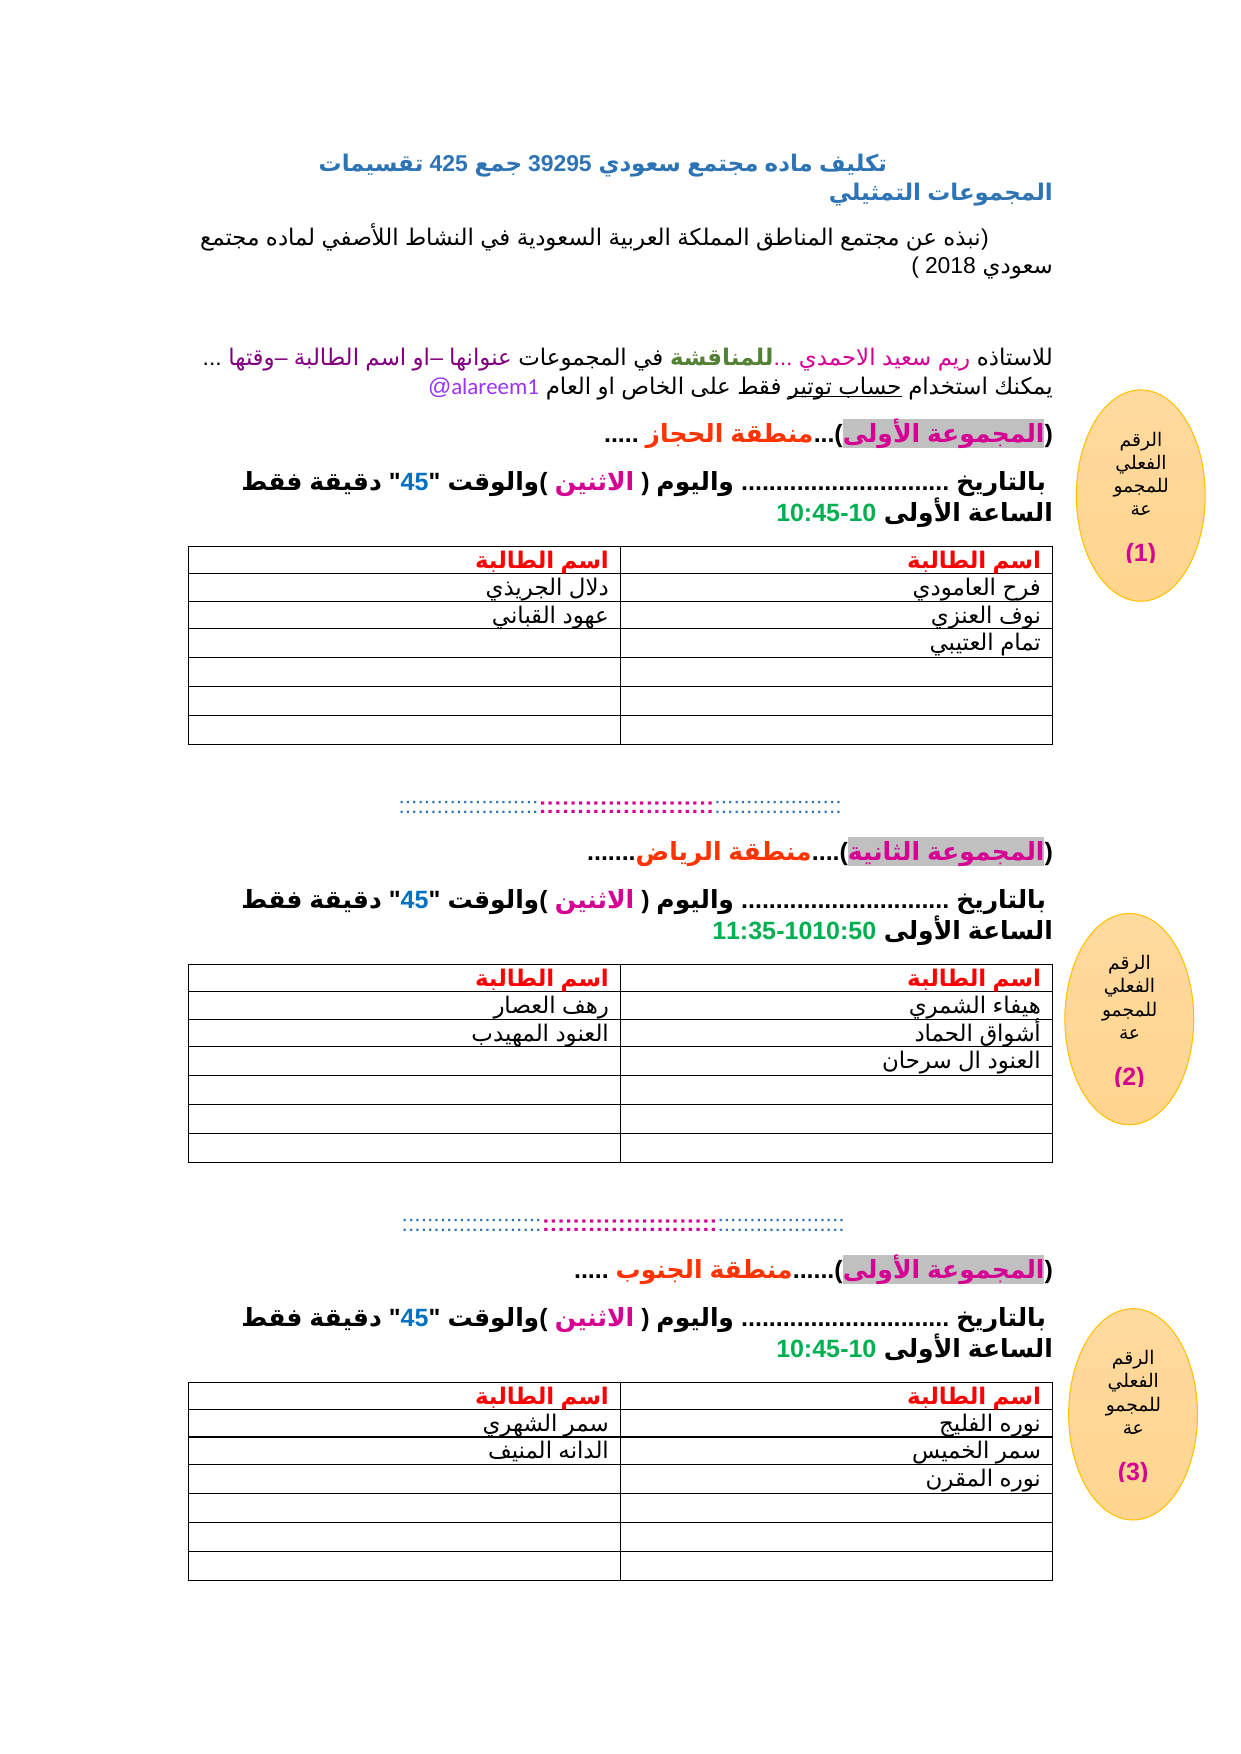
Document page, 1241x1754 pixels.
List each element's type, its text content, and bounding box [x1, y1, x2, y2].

text (المجموعة الأولى)......منطقة الجنوب ..... [187, 1255, 843, 1284]
table_cell [621, 687, 1052, 715]
table_cell سمر الشهري [189, 1410, 620, 1436]
text (المجموعة الأولى)...منطقة الحجاز ..... [187, 419, 843, 448]
table_cell أشواق الحماد [621, 1020, 1052, 1046]
table_cell دلال الجريذي [189, 574, 620, 601]
text تكليف ماده مجتمع سعودي 39295 جمع 425 تقسيمات المجموعات التمثيلي [187, 150, 1053, 205]
text للاستاذه ريم سعيد الاحمدي ...للمناقشة في المجموعات عنوانها –او اسم الطالبة –وقتها ... يمكنك استخدام حساب توتير فقط على الخاص او العام alareem1@ [187, 344, 1053, 400]
table_cell [189, 1076, 620, 1104]
table_cell [189, 658, 620, 686]
table_cell [189, 1465, 620, 1493]
table_header اسم الطالبة [621, 965, 1052, 991]
table_cell تمام العتيبي [621, 629, 1052, 657]
table_cell [189, 1494, 620, 1522]
table_header اسم الطالبة [621, 547, 1052, 573]
table_cell [189, 1105, 620, 1133]
table_header اسم الطالبة [621, 1383, 1052, 1409]
table_cell [189, 1134, 620, 1162]
table_cell [189, 629, 620, 657]
table_cell رهف العصار [189, 992, 620, 1018]
table_cell عهود القباني [189, 602, 620, 628]
table_cell سمر الخميس [621, 1438, 1052, 1464]
table_cell العنود ال سرحان [621, 1047, 1052, 1075]
table_cell [189, 1552, 620, 1580]
table_cell [621, 716, 1052, 744]
table_header اسم الطالبة [189, 547, 620, 573]
table_cell فرح العامودي [621, 574, 1052, 601]
table_cell نوف العنزي [621, 602, 1052, 628]
table_cell [189, 687, 620, 715]
table_cell نوره المقرن [621, 1465, 1052, 1493]
table_header اسم الطالبة [189, 965, 620, 991]
table_cell [189, 1523, 620, 1551]
text بالتاريخ .............................. واليوم ( الاثنين )والوقت "45" دقيقة فقط الساعة الأولى 10-10:45 [187, 1303, 1053, 1363]
table_cell العنود المهيدب [189, 1020, 620, 1046]
table_cell [189, 716, 620, 744]
table_cell [621, 1134, 1052, 1162]
text (المجموعة الثانية)....منطقة الرياض....... [187, 837, 848, 866]
text ::::::::::::::::::::::::::::::::::::::::::::::::::::::::::::::::: [187, 1210, 1053, 1236]
text بالتاريخ .............................. واليوم ( الاثنين )والوقت "45" دقيقة فقط الساعة الأولى 1010:50-11:35 [187, 885, 1053, 945]
table_cell [621, 1494, 1052, 1522]
table_cell نوره الفليج [621, 1410, 1052, 1436]
table_cell [621, 658, 1052, 686]
text ::::::::::::::::::::::::::::::::::::::::::::::::::::::::::::::::: [187, 792, 1053, 818]
table_header اسم الطالبة [189, 1383, 620, 1409]
table_cell [621, 1105, 1052, 1133]
table_cell الدانه المنيف [189, 1438, 620, 1464]
table_cell هيفاء الشمري [621, 992, 1052, 1018]
text (نبذه عن مجتمع المناطق المملكة العربية السعودية في النشاط اللأصفي لماده مجتمع سعودي 2018 ) [187, 223, 1053, 278]
table_cell [621, 1076, 1052, 1104]
text بالتاريخ .............................. واليوم ( الاثنين )والوقت "45" دقيقة فقط الساعة الأولى 10-10:45 [187, 467, 1053, 527]
table_cell [621, 1523, 1052, 1551]
table_cell [621, 1552, 1052, 1580]
table_cell [189, 1047, 620, 1075]
